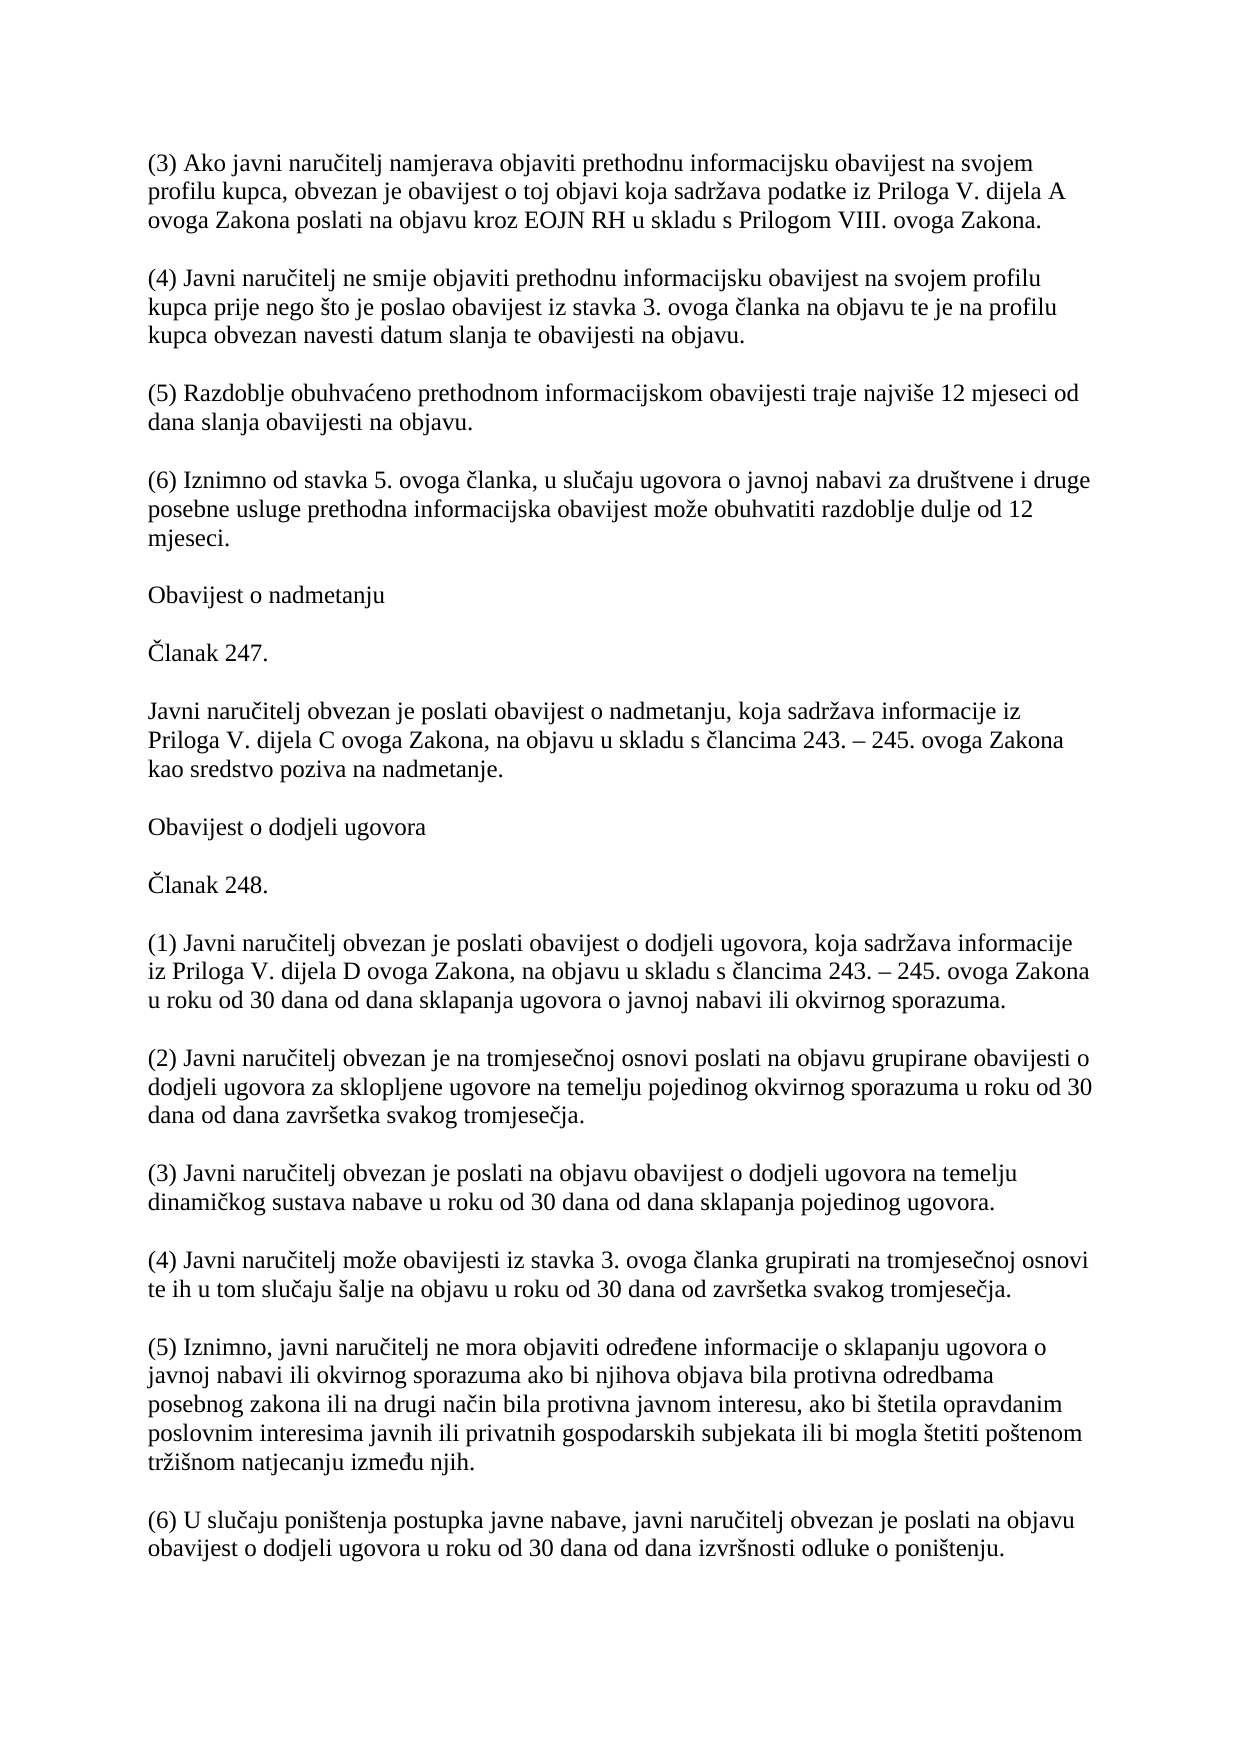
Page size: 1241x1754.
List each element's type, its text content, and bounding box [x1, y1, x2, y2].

text Članak 247. [148, 638, 1093, 667]
text (3) Javni naručitelj obvezan je poslati na objavu obavijest o dodjeli ugovora na temelju dinamičkog sustava nabave u roku od 30 dana od dana sklapanja pojedinog ugovora. [148, 1158, 1093, 1216]
text (5) Iznimno, javni naručitelj ne mora objaviti određene informacije o sklapanju ugovora o javnoj nabavi ili okvirnog sporazuma ako bi njihova objava bila protivna odredbama posebnog zakona ili na drugi način bila protivna javnom interesu, ako bi štetila opravdanim poslovnim interesima javnih ili privatnih gospodarskih subjekata ili bi mogla štetiti poštenom tržišnom natjecanju između njih. [148, 1332, 1093, 1476]
text (5) Razdoblje obuhvaćeno prethodnom informacijskom obavijesti traje najviše 12 mjeseci od dana slanja obavijesti na objavu. [148, 378, 1093, 436]
text (2) Javni naručitelj obvezan je na tromjesečnoj osnovi poslati na objavu grupirane obavijesti o dodjeli ugovora za sklopljene ugovore na temelju pojedinog okvirnog sporazuma u roku od 30 dana od dana završetka svakog tromjesečja. [148, 1043, 1093, 1129]
text Javni naručitelj obvezan je poslati obavijest o nadmetanju, koja sadržava informacije iz Priloga V. dijela C ovoga Zakona, na objavu u skladu s člancima 243. – 245. ovoga Zakona kao sredstvo poziva na nadmetanje. [148, 696, 1093, 783]
text (4) Javni naručitelj ne smije objaviti prethodnu informacijsku obavijest na svojem profilu kupca prije nego što je poslao obavijest iz stavka 3. ovoga članka na objavu te je na profilu kupca obvezan navesti datum slanja te obavijesti na objavu. [148, 263, 1093, 349]
text Obavijest o dodjeli ugovora [148, 812, 1093, 841]
text Članak 248. [148, 870, 1093, 898]
text (4) Javni naručitelj može obavijesti iz stavka 3. ovoga članka grupirati na tromjesečnoj osnovi te ih u tom slučaju šalje na objavu u roku od 30 dana od završetka svakog tromjesečja. [148, 1245, 1093, 1303]
text (1) Javni naručitelj obvezan je poslati obavijest o dodjeli ugovora, koja sadržava informacije iz Priloga V. dijela D ovoga Zakona, na objavu u skladu s člancima 243. – 245. ovoga Zakona u roku od 30 dana od dana sklapanja ugovora o javnoj nabavi ili okvirnog sporazuma. [148, 928, 1093, 1014]
text (6) Iznimno od stavka 5. ovoga članka, u slučaju ugovora o javnoj nabavi za društvene i druge posebne usluge prethodna informacijska obavijest može obuhvatiti razdoblje dulje od 12 mjeseci. [148, 465, 1093, 551]
text Obavijest o nadmetanju [148, 581, 1093, 609]
text (3) Ako javni naručitelj namjerava objaviti prethodnu informacijsku obavijest na svojem profilu kupca, obvezan je obavijest o toj objavi koja sadržava podatke iz Priloga V. dijela A ovoga Zakona poslati na objavu kroz EOJN RH u skladu s Prilogom VIII. ovoga Zakona. [148, 148, 1093, 234]
text (6) U slučaju poništenja postupka javne nabave, javni naručitelj obvezan je poslati na objavu obavijest o dodjeli ugovora u roku od 30 dana od dana izvršnosti odluke o poništenju. [148, 1505, 1093, 1562]
